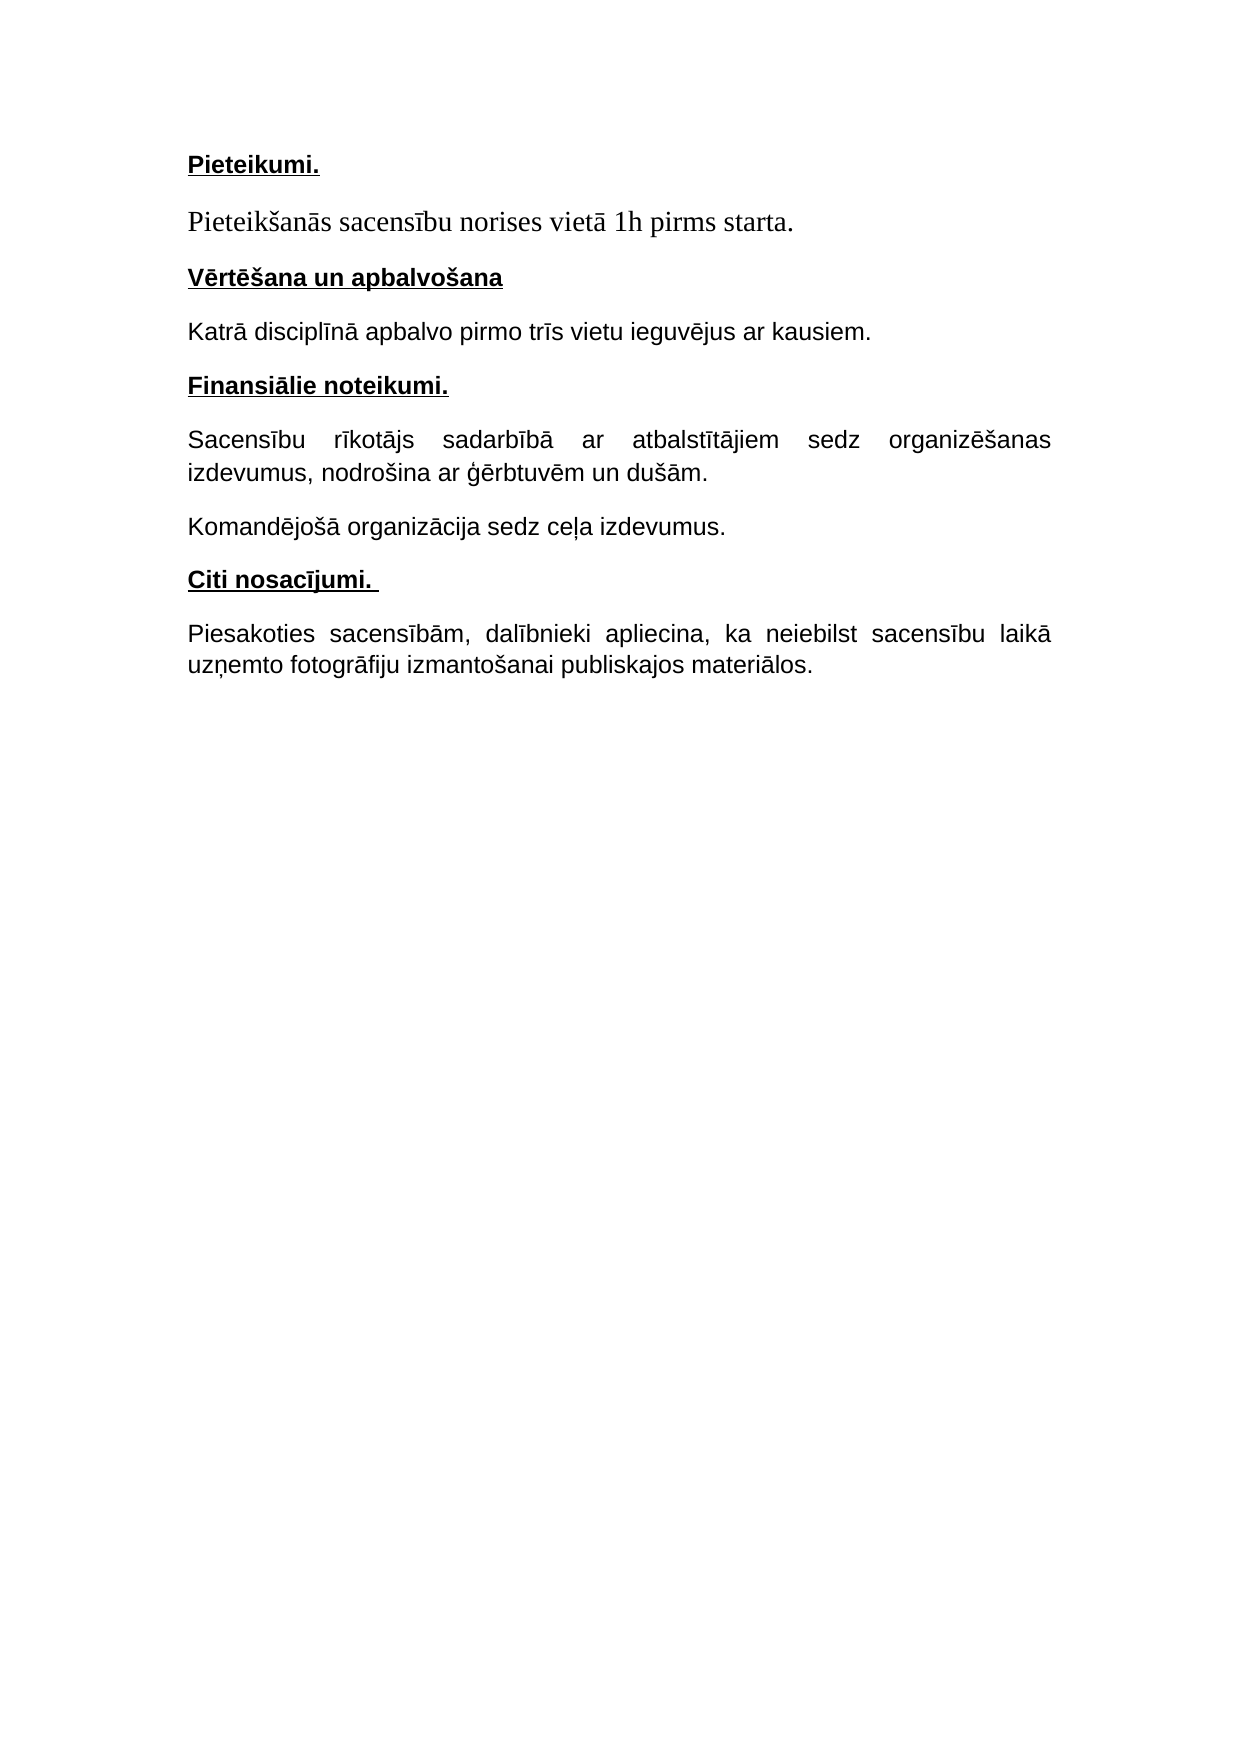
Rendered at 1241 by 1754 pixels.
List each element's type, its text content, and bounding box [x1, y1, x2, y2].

text Pieteikumi. [187, 150, 1053, 179]
text Vērtēšana un apbalvošana [187, 263, 1053, 292]
text Sacensību rīkotājs sadarbībā ar atbalstītājiem sedz organizēšanas izdevumus, nodrošina ar ģērbtuvēm un dušām. [187, 425, 1053, 487]
text Piesakoties sacensībām, dalībnieki apliecina, ka neiebilst sacensību laikā uzņemto fotogrāfiju izmantošanai publiskajos materiālos. [187, 619, 1053, 679]
text Katrā disciplīnā apbalvo pirmo trīs vietu ieguvējus ar kausiem. [187, 317, 1053, 346]
text Pieteikšanās sacensību norises vietā 1h pirms starta. [187, 204, 1053, 237]
text Finansiālie noteikumi. [187, 371, 1053, 400]
text Komandējošā organizācija sedz ceļa izdevumus. [187, 512, 1053, 540]
text Citi nosacījumi. [187, 566, 1053, 594]
